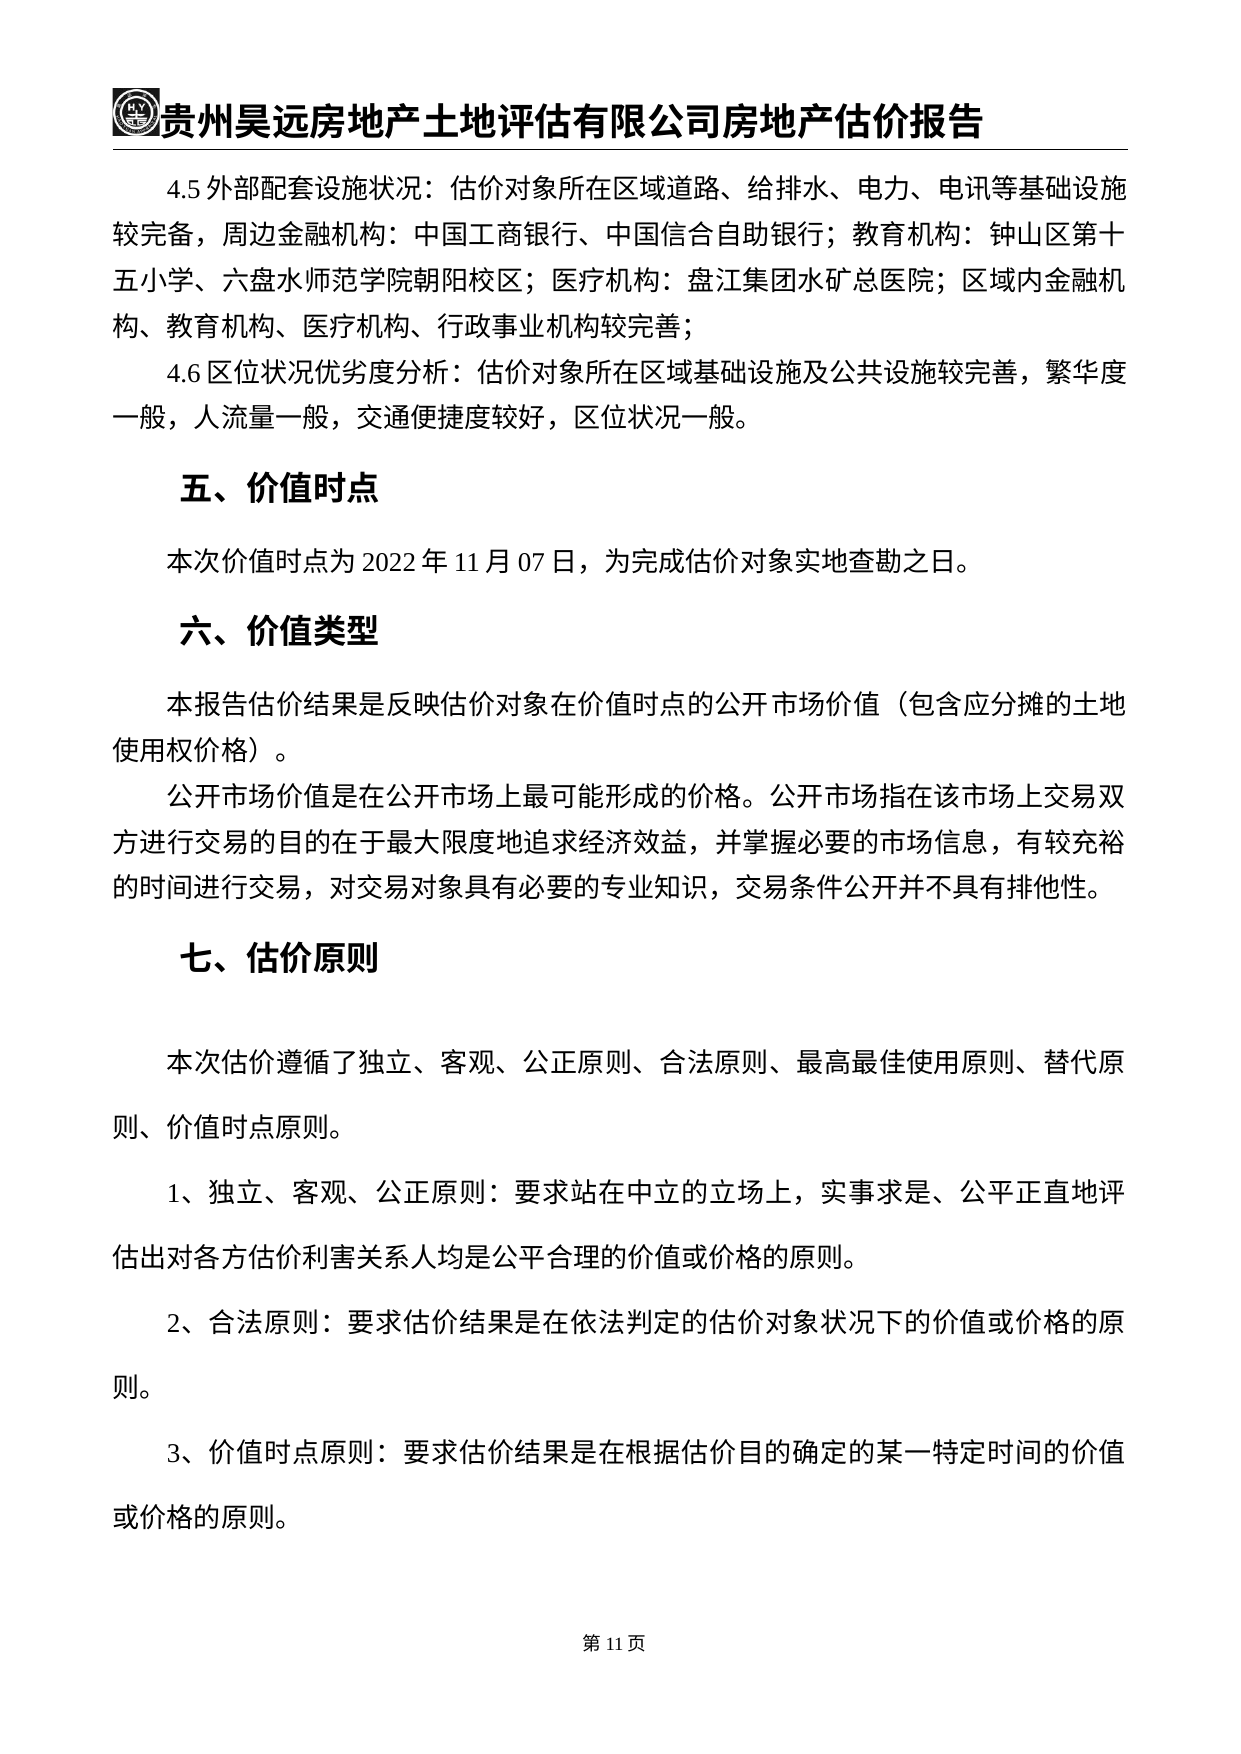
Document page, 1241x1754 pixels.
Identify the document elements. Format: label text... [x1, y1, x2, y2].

list 本次价值时点为2022年11月07日，为完成估价对象实地查勘之日。 [112, 534, 1128, 580]
subtitle 七、估价原则 [112, 923, 1128, 988]
text 本次估价遵循了独立、客观、公正原则、合法原则、最高最佳使用原则、替代原则、价值时点原则。 [112, 1028, 1128, 1158]
list 4.6区位状况优劣度分析：估价对象所在区域基础设施及公共设施较完善，繁华度一般，人流量一般，交通便捷度较好，区位状况一般。 [112, 345, 1128, 437]
list 公开市场价值是在公开市场上最可能形成的价格。公开市场指在该市场上交易双方进行交易的目的在于最大限度地追求经济效益，并掌握必要的市场信息，有较充裕的时间进行交易，对交易对象具有必要的专业知识，交易条件公开并不具有排他性。 [112, 769, 1128, 907]
text 1、独立、客观、公正原则：要求站在中立的立场上，实事求是、公平正直地评估出对各方估价利害关系人均是公平合理的价值或价格的原则。 [112, 1158, 1128, 1288]
text 3、价值时点原则：要求估价结果是在根据估价目的确定的某一特定时间的价值或价格的原则。 [112, 1418, 1128, 1548]
list 4.5外部配套设施状况：估价对象所在区域道路、给排水、电力、电讯等基础设施较完备，周边金融机构：中国工商银行、中国信合自助银行；教育机构：钟山区第十五小学、六盘水师范学院朝阳校区；医疗机构：盘江集团水矿总医院；区域内金融机构、教育机构、医疗机构、行政事业机构较完善； [112, 162, 1128, 345]
list 本报告估价结果是反映估价对象在价值时点的公开市场价值（包含应分摊的土地使用权价格）。 [112, 678, 1128, 769]
text 2、合法原则：要求估价结果是在依法判定的估价对象状况下的价值或价格的原则。 [112, 1288, 1128, 1418]
subtitle 价值时点 [112, 453, 1128, 518]
subtitle 六、价值类型 [112, 597, 1128, 662]
picture [112, 88, 160, 136]
